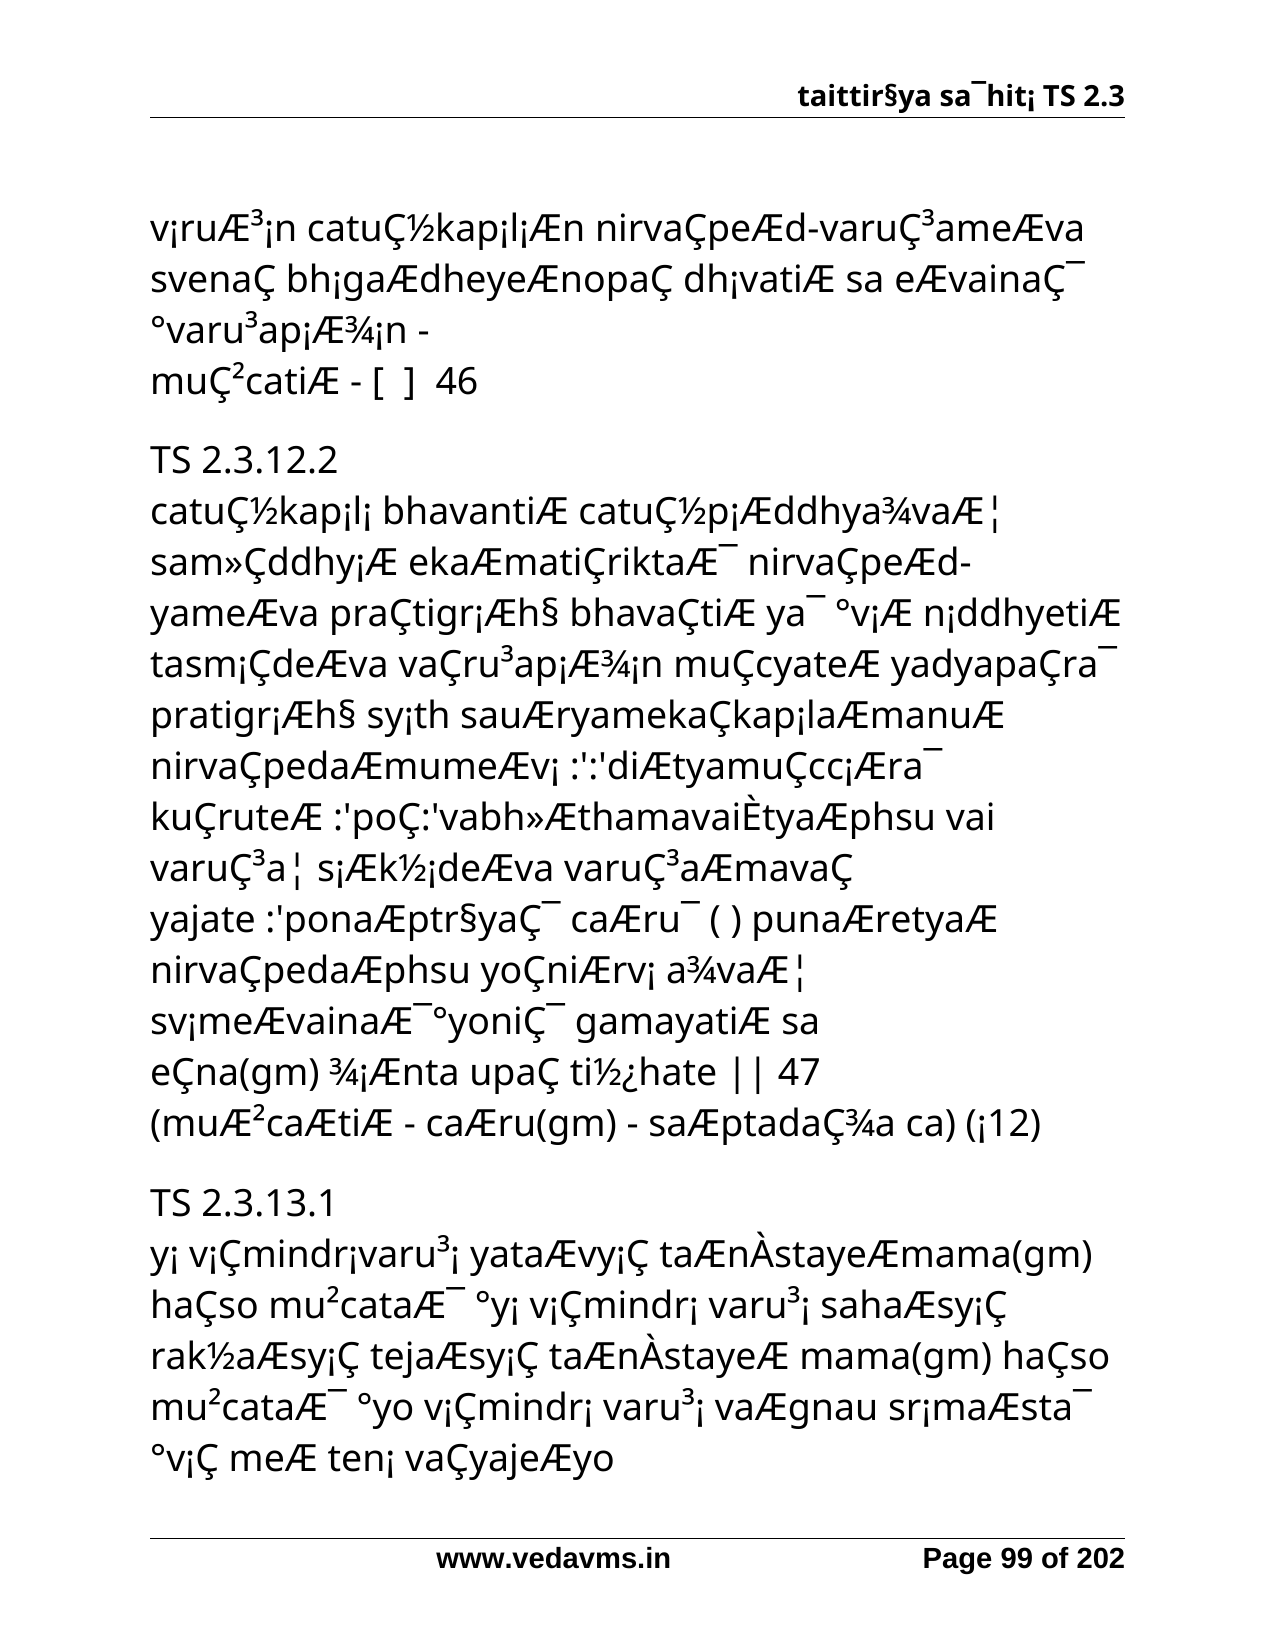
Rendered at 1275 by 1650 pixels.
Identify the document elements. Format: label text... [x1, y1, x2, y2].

text catuÇ½kap¡l¡ bhavantiÆ catuÇ½p¡Æddhya¾vaÆ¦ sam»Çddhy¡Æ ekaÆmatiÇriktaÆ¯ nirvaÇpeÆd-yameÆva praÇtigr¡Æh§ bhavaÇtiÆ ya¯ °v¡Æ n¡ddhyetiÆ tasm¡ÇdeÆva vaÇru³ap¡Æ¾¡n muÇcyateÆ yadyapaÇra¯ pratigr¡Æh§ sy¡th sauÆryamekaÇkap¡laÆmanuÆ [150, 484, 1125, 739]
text (muÆ²caÆtiÆ - caÆru(gm) - saÆptadaÇ¾a ca) (¡12) [150, 1097, 1125, 1148]
text v¡ruÆ³¡n catuÇ½kap¡l¡Æn nirvaÇpeÆd-varuÇ³ameÆva svenaÇ bh¡gaÆdheyeÆnopaÇ dh¡vatiÆ sa eÆvainaÇ¯ °varu³ap¡Æ¾¡n - muÇ²catiÆ - [ ] 46 [150, 201, 1125, 405]
text nirvaÇpedaÆmumeÆv¡ :':'diÆtyamuÇcc¡Æra¯ kuÇruteÆ :'poÇ:'vabh»ÆthamavaiÈtyaÆphsu vai varuÇ³a¦ s¡Æk½¡deÆva varuÇ³aÆmavaÇ yajate :'ponaÆptr§yaÇ¯ caÆru¯ ( ) punaÆretyaÆ nirvaÇpedaÆphsu yoÇniÆrv¡ a¾vaÆ¦ sv¡meÆvainaÆ¯°yoniÇ¯ gamayatiÆ sa [150, 739, 1125, 1046]
text TS 2.3.12.2 [150, 433, 1125, 484]
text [150, 1227, 1125, 1482]
text TS 2.3.13.1 [150, 1176, 1125, 1227]
text eÇna(gm) ¾¡Ænta upaÇ ti½¿hate || 47 [150, 1046, 1125, 1097]
